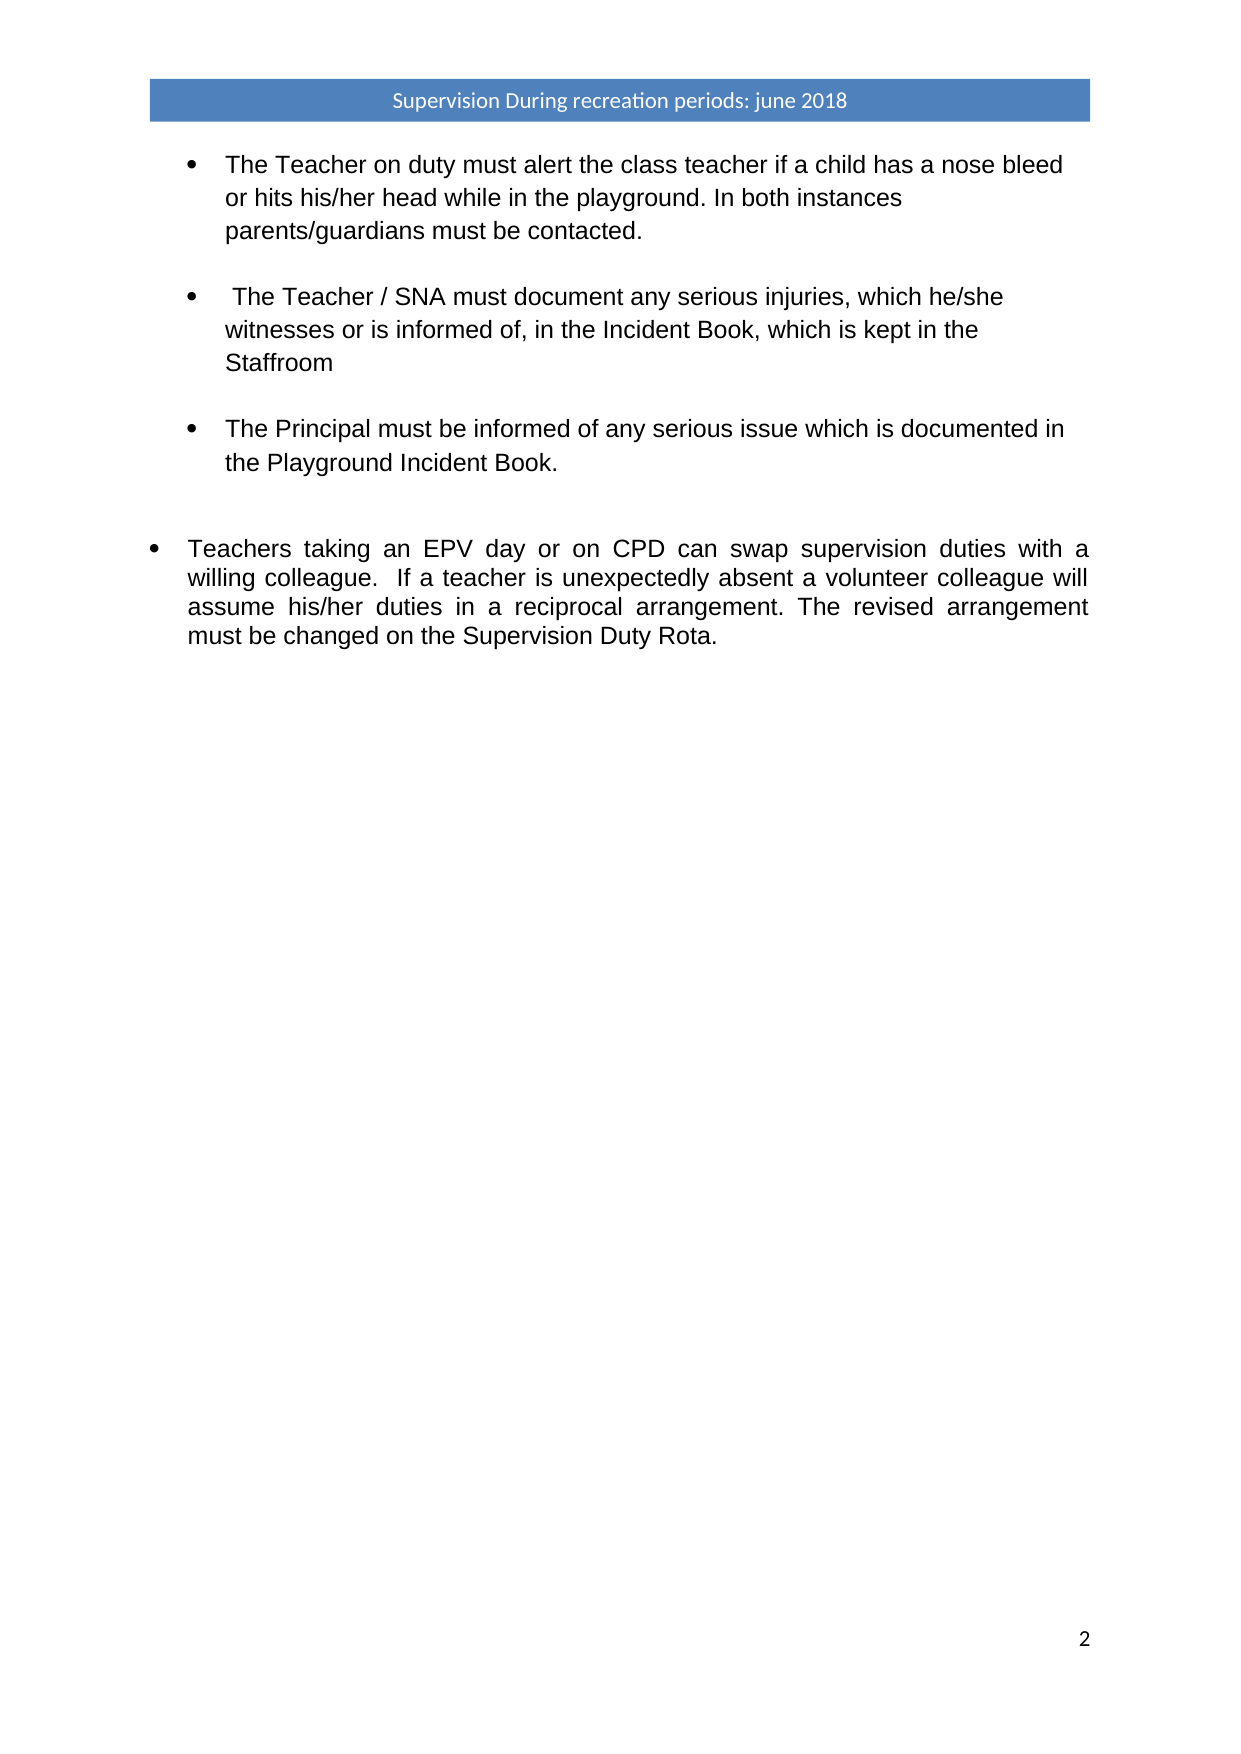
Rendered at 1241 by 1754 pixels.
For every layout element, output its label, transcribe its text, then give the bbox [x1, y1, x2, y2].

list The Principal must be informed of any serious issue which is documented in the Playground Incident Book. [187, 414, 1090, 476]
list The Teacher on duty must alert the class teacher if a child has a nose bleed or hits his/her head while in the playground. In both instances parents/guardians must be contacted. [187, 150, 1090, 245]
list The Teacher / SNA must document any serious injuries, which he/she witnesses or is informed of, in the Incident Book, which is kept in the Staffroom [187, 282, 1090, 377]
list Teachers taking an EPV day or on CPD can swap supervision duties with a willing colleague. If a teacher is unexpectedly absent a volunteer colleague will assume his/her duties in a reciprocal arrangement. The revised arrangement must be changed on the Supervision Duty Rota. [150, 534, 1090, 649]
